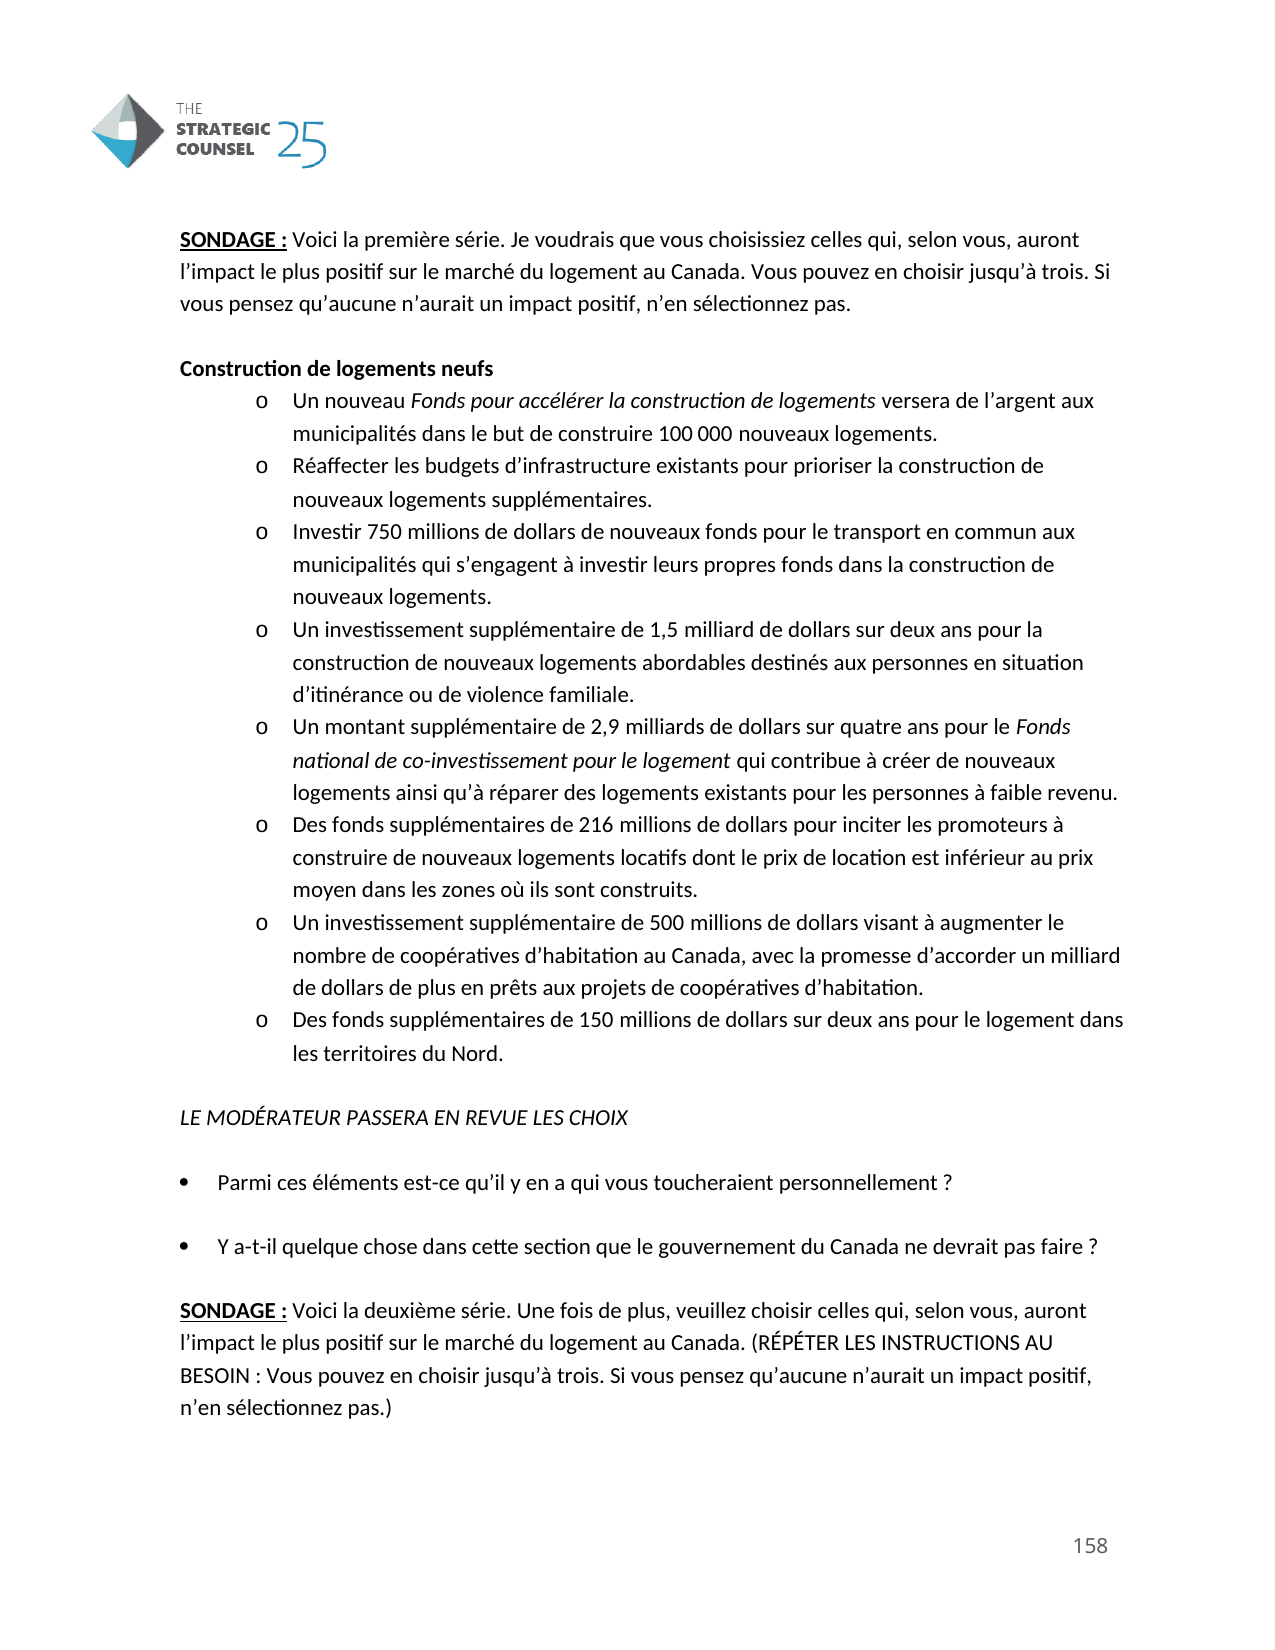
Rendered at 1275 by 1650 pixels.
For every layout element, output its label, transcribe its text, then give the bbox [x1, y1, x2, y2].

list Des fonds supplémentaires de 216 millions de dollars pour inciter les promoteurs à construire de nouveaux logements locatifs dont le prix de location est inférieur au prix moyen dans les zones où ils sont construits. [255, 810, 1125, 904]
list Un nouveau Fonds pour accélérer la construction de logements versera de l’argent aux municipalités dans le but de construire 100 000 nouveaux logements. [255, 386, 1125, 447]
list Un investissement supplémentaire de 1,5 milliard de dollars sur deux ans pour la construction de nouveaux logements abordables destinés aux personnes en situation d’itinérance ou de violence familiale. [255, 615, 1125, 708]
text Construction de logements neufs [180, 354, 1125, 382]
list Réaffecter les budgets d’infrastructure existants pour prioriser la construction de nouveaux logements supplémentaires. [255, 451, 1125, 513]
list Un montant supplémentaire de 2,9 milliards de dollars sur quatre ans pour le Fonds national de co-investissement pour le logement qui contribue à créer de nouveaux logements ainsi qu’à réparer des logements existants pour les personnes à faible revenu. [255, 712, 1125, 806]
text SONDAGE : Voici la première série. Je voudrais que vous choisissiez celles qui, selon vous, auront l’impact le plus positif sur le marché du logement au Canada. Vous pouvez en choisir jusqu’à trois. Si vous pensez qu’aucune n’aurait un impact positif, n’en sélectionnez pas. [180, 225, 1125, 317]
list Investir 750 millions de dollars de nouveaux fonds pour le transport en commun aux municipalités qui s’engagent à investir leurs propres fonds dans la construction de nouveaux logements. [255, 517, 1125, 611]
list Y a-t-il quelque chose dans cette section que le gouvernement du Canada ne devrait pas faire ? [180, 1232, 1125, 1260]
list Un investissement supplémentaire de 500 millions de dollars visant à augmenter le nombre de coopératives d’habitation au Canada, avec la promesse d’accorder un milliard de dollars de plus en prêts aux projets de coopératives d’habitation. [255, 908, 1125, 1001]
picture [91, 72, 445, 215]
list Parmi ces éléments est-ce qu’il y en a qui vous toucheraient personnellement ? [180, 1168, 1125, 1196]
list Des fonds supplémentaires de 150 millions de dollars sur deux ans pour le logement dans les territoires du Nord. [255, 1006, 1125, 1067]
text SONDAGE : Voici la deuxième série. Une fois de plus, veuillez choisir celles qui, selon vous, auront l’impact le plus positif sur le marché du logement au Canada. (RÉPÉTER LES INSTRUCTIONS AU BESOIN : Vous pouvez en choisir jusqu’à trois. Si vous pensez qu’aucune n’aurait un impact positif, n’en sélectionnez pas.) [180, 1296, 1125, 1421]
text LE MODÉRATEUR PASSERA EN REVUE LES CHOIX [180, 1103, 1125, 1131]
